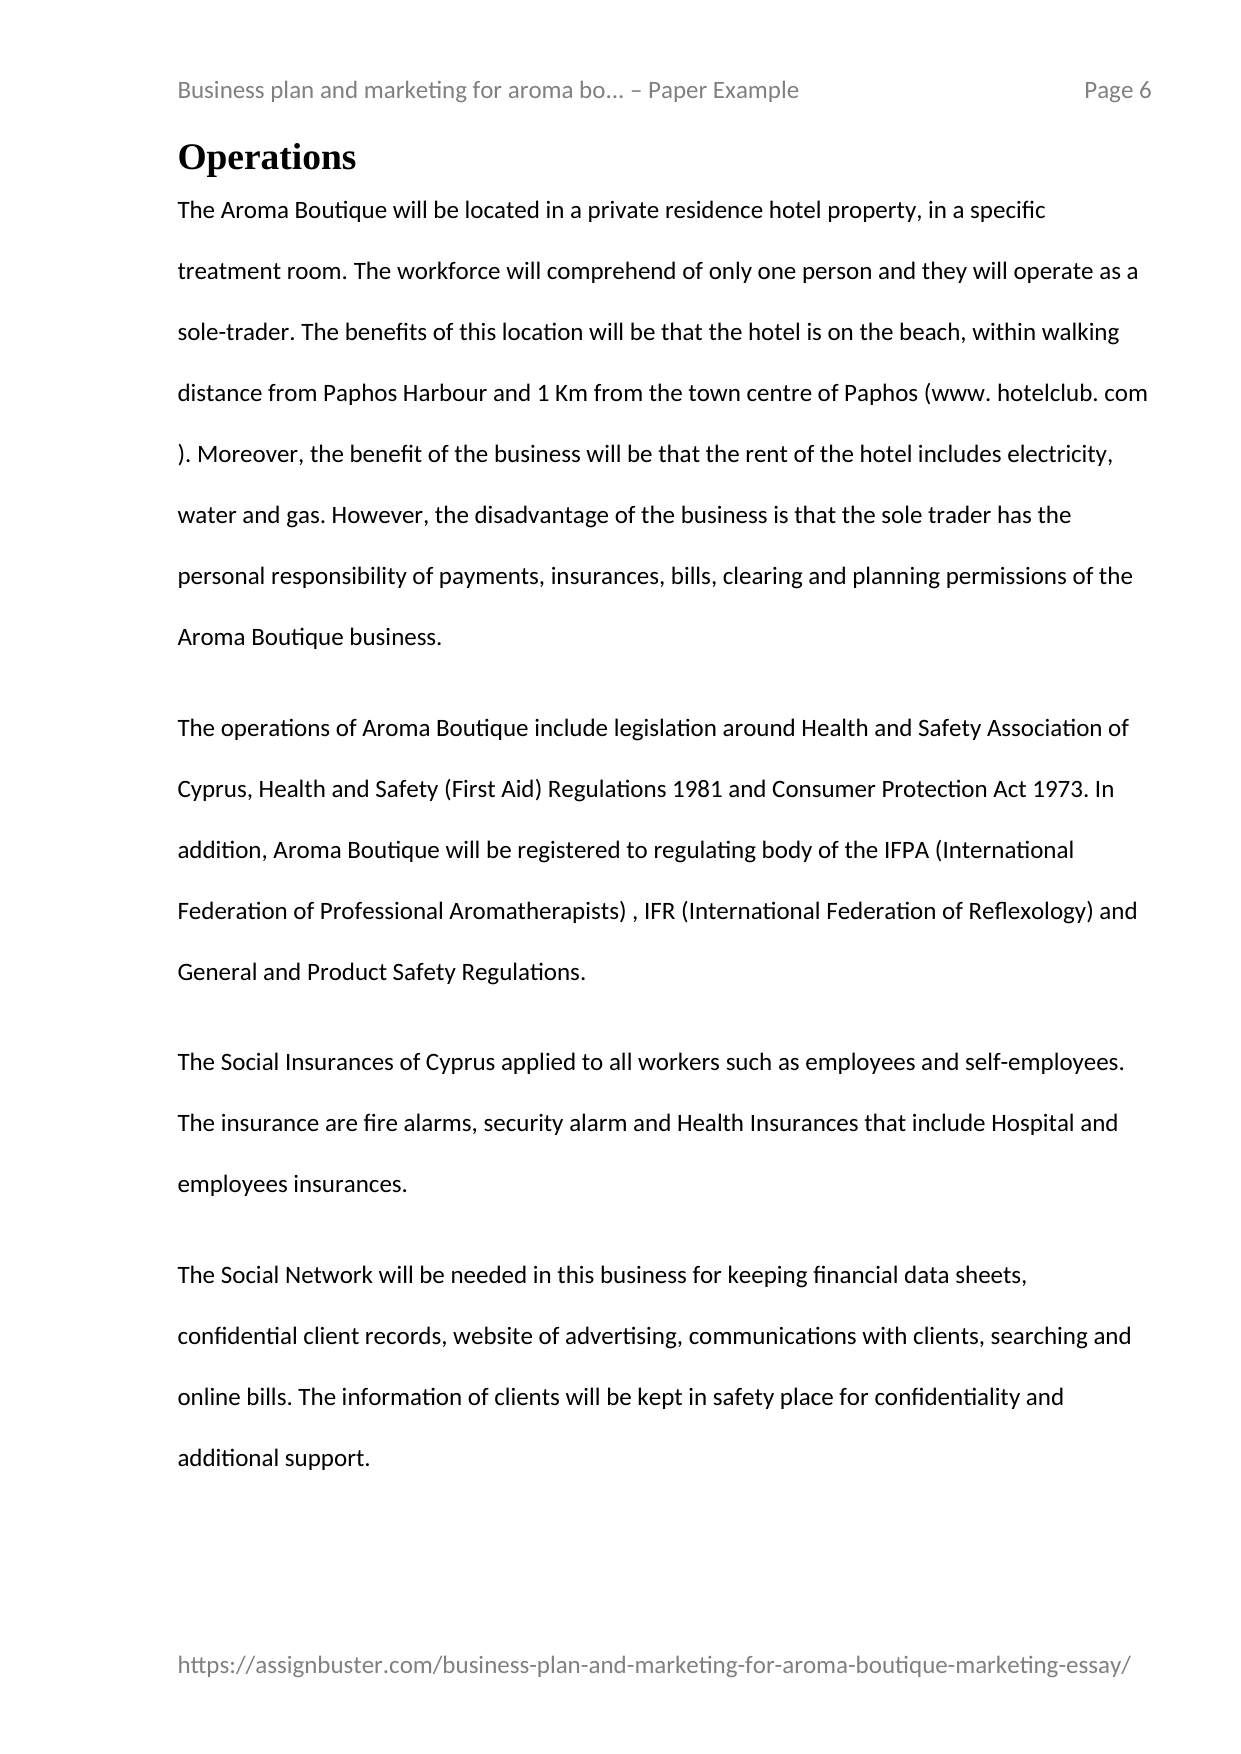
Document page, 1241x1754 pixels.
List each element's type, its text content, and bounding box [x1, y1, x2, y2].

text The Social Insurances of Cyprus applied to all workers such as employees and self-employees. The insurance are fire alarms, security alarm and Health Insurances that include Hospital and employees insurances. [177, 1046, 1152, 1199]
text The Social Network will be needed in this business for keeping financial data sheets, confidential client records, website of advertising, communications with clients, searching and online bills. The information of clients will be kept in safety place for confidentiality and additional support. [177, 1259, 1152, 1473]
text The operations of Aroma Boutique include legislation around Health and Safety Association of Cyprus, Health and Safety (First Aid) Regulations 1981 and Consumer Protection Act 1973. In addition, Aroma Boutique will be registered to regulating body of the IFPA (International Federation of Professional Aromatherapists) , IFR (International Federation of Reflexology) and General and Product Safety Regulations. [177, 712, 1152, 986]
text The Aroma Boutique will be located in a private residence hotel property, in a specific treatment room. The workforce will comprehend of only one person and they will operate as a sole-trader. The benefits of this location will be that the hotel is on the beach, within walking distance from Paphos Harbour and 1 Km from the town centre of Paphos (www. hotelclub. com ). Moreover, the benefit of the business will be that the rent of the hotel includes electricity, water and gas. However, the disadvantage of the business is that the sole trader has the personal responsibility of payments, insurances, bills, clearing and planning permissions of the Aroma Boutique business. [177, 194, 1152, 652]
subtitle Operations [177, 135, 1152, 178]
